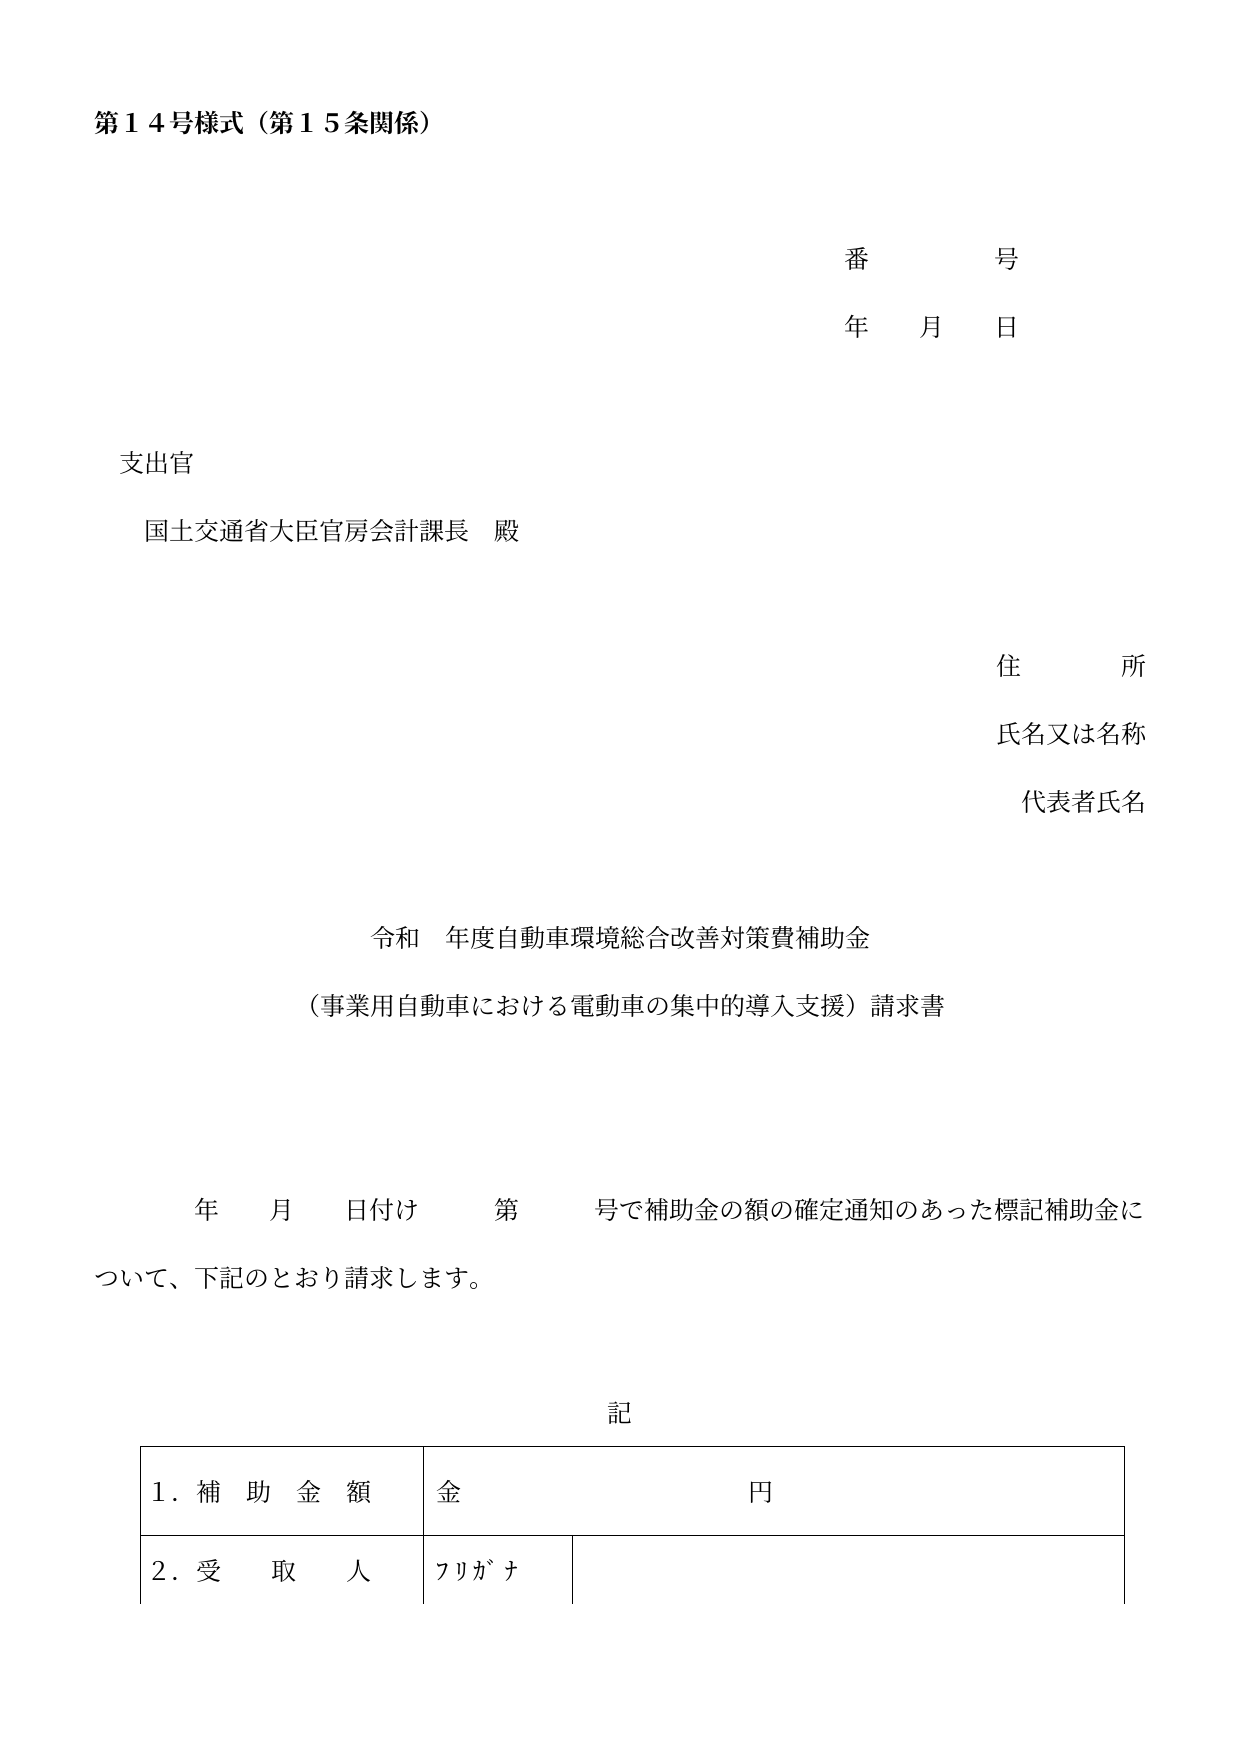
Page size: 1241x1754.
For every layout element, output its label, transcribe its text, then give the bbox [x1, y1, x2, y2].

table_header 金 円 [424, 1447, 1124, 1535]
text 記 [94, 1378, 1146, 1446]
table_cell [573, 1536, 1124, 1604]
table_header １．補 助 金 額 [141, 1447, 423, 1535]
table_cell ２．受 取 人 （口座名義） [141, 1536, 423, 1604]
text 住 所 [94, 631, 1146, 699]
text 支出官 [94, 427, 1146, 495]
text 第１４号様式（第１５条関係） [94, 88, 1146, 156]
text 年 月 日付け 第 号で補助金の額の確定通知のあった標記補助金について、下記のとおり請求します。 [94, 1174, 1146, 1310]
text 氏名又は名称 [94, 699, 1146, 767]
text 令和 年度自動車環境総合改善対策費補助金 [94, 903, 1146, 971]
text （事業用自動車における電動車の集中的導入支援）請求書 [94, 971, 1146, 1038]
text 国土交通省大臣官房会計課長 殿 [94, 495, 1146, 563]
text 番 号 [94, 223, 1146, 291]
text 年 月 日 [94, 291, 1146, 359]
table_cell ﾌ ﾘ ｶﾞ ﾅ [424, 1536, 572, 1604]
text 代表者氏名 [94, 767, 1146, 835]
